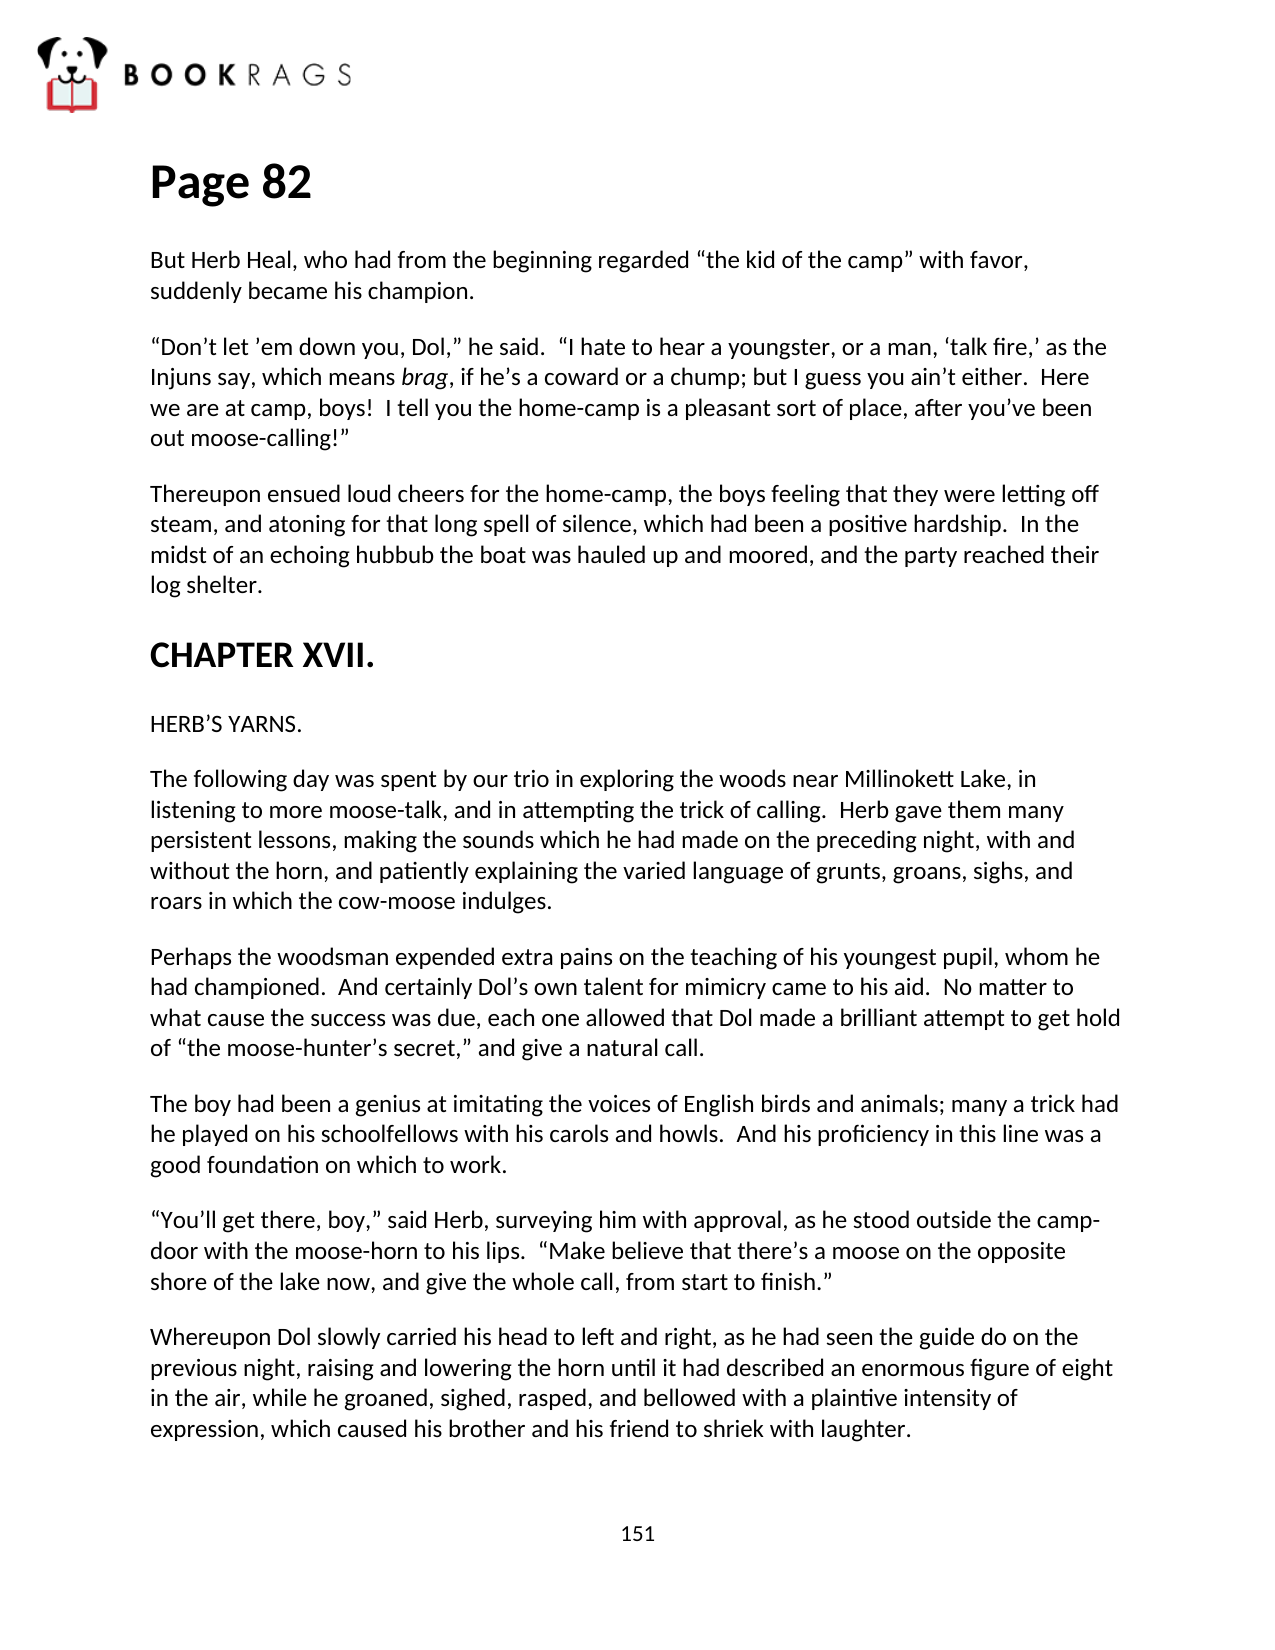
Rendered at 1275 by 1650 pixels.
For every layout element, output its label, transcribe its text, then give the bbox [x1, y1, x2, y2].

text Page 82 [150, 150, 1125, 211]
text But Herb Heal, who had from the beginning regarded “the kid of the camp” with favor, suddenly became his champion. [150, 244, 1125, 306]
text “You’ll get there, boy,” said Herb, surveying him with approval, as he stood outside the camp-door with the moose-horn to his lips. “Make believe that there’s a moose on the opposite shore of the lake now, and give the whole call, from start to finish.” [150, 1205, 1125, 1296]
text The following day was spent by our trio in exploring the woods near Millinokett Lake, in listening to more moose-talk, and in attempting the trick of calling. Herb gave them many persistent lessons, making the sounds which he had made on the preceding night, with and without the horn, and patiently explaining the varied language of grunts, groans, sighs, and roars in which the cow-moose indulges. [150, 763, 1125, 916]
text Thereupon ensued loud cheers for the home-camp, the boys feeling that they were letting off steam, and atoning for that long spell of silence, which had been a positive hardship. In the midst of an echoing hubbub the boat was hauled up and moored, and the party reached their log shelter. [150, 478, 1125, 600]
picture [37, 37, 351, 113]
text The boy had been a genius at imitating the voices of English birds and animals; many a trick had he played on his schoolfellows with his carols and howls. And his proficiency in this line was a good foundation on which to work. [150, 1088, 1125, 1180]
text HERB’S YARNS. [150, 708, 1125, 738]
text CHAPTER XVII. [150, 631, 1125, 677]
text “Don’t let ’em down you, Dol,” he said. “I hate to hear a youngster, or a man, ‘talk fire,’ as the Injuns say, which means brag, if he’s a coward or a chump; but I guess you ain’t either. Here we are at camp, boys! I tell you the home-camp is a pleasant sort of place, after you’ve been out moose-calling!” [150, 331, 1125, 453]
text Perhaps the woodsman expended extra pains on the teaching of his youngest pupil, whom he had championed. And certainly Dol’s own talent for mimicry came to his aid. No matter to what cause the success was due, each one allowed that Dol made a brilliant attempt to get hold of “the moose-hunter’s secret,” and give a natural call. [150, 941, 1125, 1063]
text Whereupon Dol slowly carried his head to left and right, as he had seen the guide do on the previous night, raising and lowering the horn until it had described an enormous figure of eight in the air, while he groaned, sighed, rasped, and bellowed with a plaintive intensity of expression, which caused his brother and his friend to shriek with laughter. [150, 1321, 1125, 1443]
